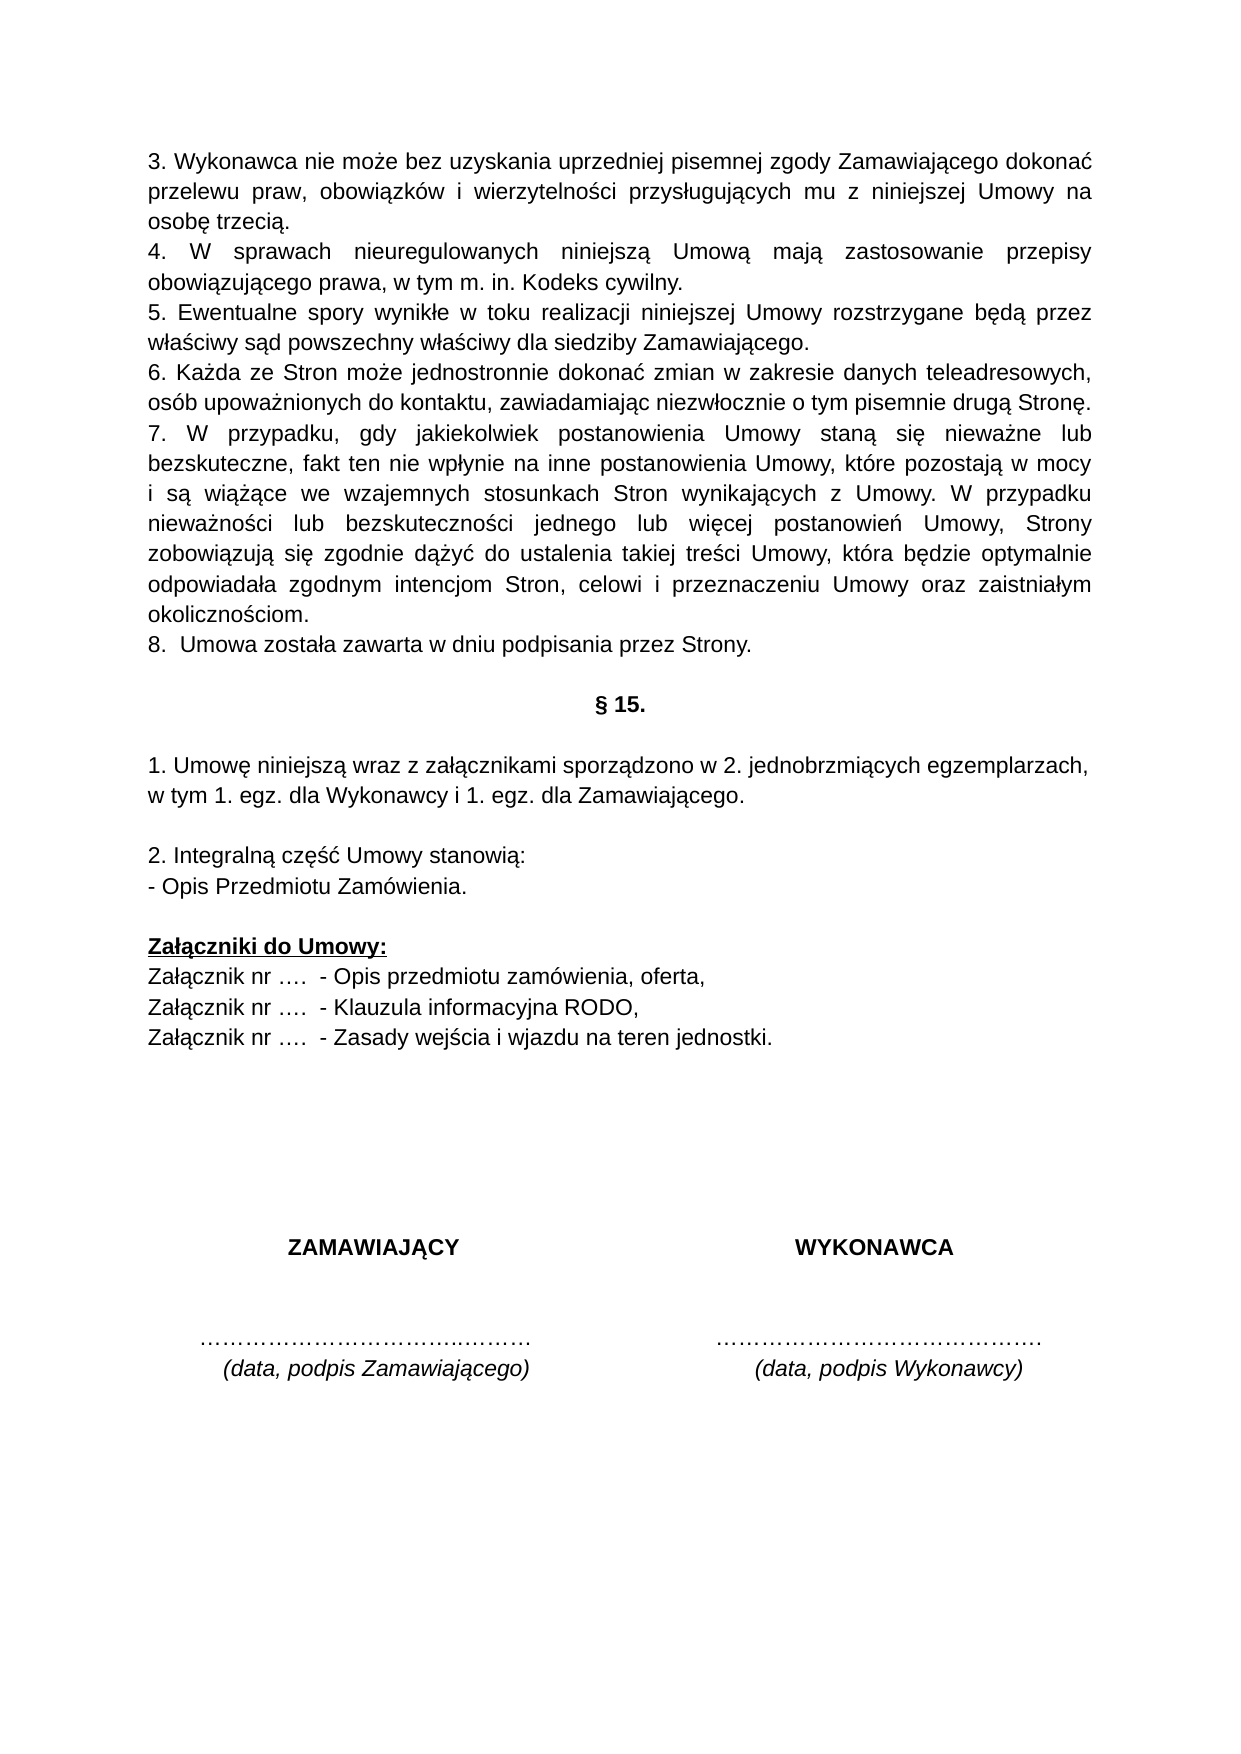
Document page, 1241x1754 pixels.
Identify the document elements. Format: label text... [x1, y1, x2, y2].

text 8. Umowa została zawarta w dniu podpisania przez Strony. [148, 631, 1093, 657]
text Załącznik nr …. - Opis przedmiotu zamówienia, oferta, [148, 963, 1093, 989]
text ……………………………..……… ……………………………………. [148, 1324, 1093, 1351]
text Załącznik nr …. - Zasady wejścia i wjazdu na teren jednostki. [148, 1024, 1093, 1050]
text 3. Wykonawca nie może bez uzyskania uprzedniej pisemnej zgody Zamawiającego dokonać przelewu praw, obowiązków i wierzytelności przysługujących mu z niniejszej Umowy na osobę trzecią. [148, 148, 1093, 234]
text Załącznik nr …. - Klauzula informacyjna RODO, [148, 993, 1093, 1020]
text 2. Integralną część Umowy stanowią: [148, 842, 1093, 869]
text Załączniki do Umowy: [148, 933, 1093, 959]
text ZAMAWIAJĄCY WYKONAWCA [148, 1234, 1093, 1260]
text 4. W sprawach nieuregulowanych niniejszą Umową mają zastosowanie przepisy obowiązującego prawa, w tym m. in. Kodeks cywilny. [148, 238, 1093, 295]
text 5. Ewentualne spory wynikłe w toku realizacji niniejszej Umowy rozstrzygane będą przez właściwy sąd powszechny właściwy dla siedziby Zamawiającego. [148, 299, 1093, 355]
text § 15. [148, 691, 1093, 718]
text - Opis Przedmiotu Zamówienia. [148, 873, 1093, 899]
text 1. Umowę niniejszą wraz z załącznikami sporządzono w 2. jednobrzmiących egzemplarzach, w tym 1. egz. dla Wykonawcy i 1. egz. dla Zamawiającego. [148, 752, 1093, 808]
text 7. W przypadku, gdy jakiekolwiek postanowienia Umowy staną się nieważne lub bezskuteczne, fakt ten nie wpłynie na inne postanowienia Umowy, które pozostają w mocy i są wiążące we wzajemnych stosunkach Stron wynikających z Umowy. W przypadku nieważności lub bezskuteczności jednego lub więcej postanowień Umowy, Strony zobowiązują się zgodnie dążyć do ustalenia takiej treści Umowy, która będzie optymalnie odpowiadała zgodnym intencjom Stron, celowi i przeznaczeniu Umowy oraz zaistniałym okolicznościom. [148, 419, 1093, 627]
text (data, podpis Zamawiającego) (data, podpis Wykonawcy) [148, 1354, 1093, 1381]
text 6. Każda ze Stron może jednostronnie dokonać zmian w zakresie danych teleadresowych, osób upoważnionych do kontaktu, zawiadamiając niezwłocznie o tym pisemnie drugą Stronę. [148, 359, 1093, 416]
